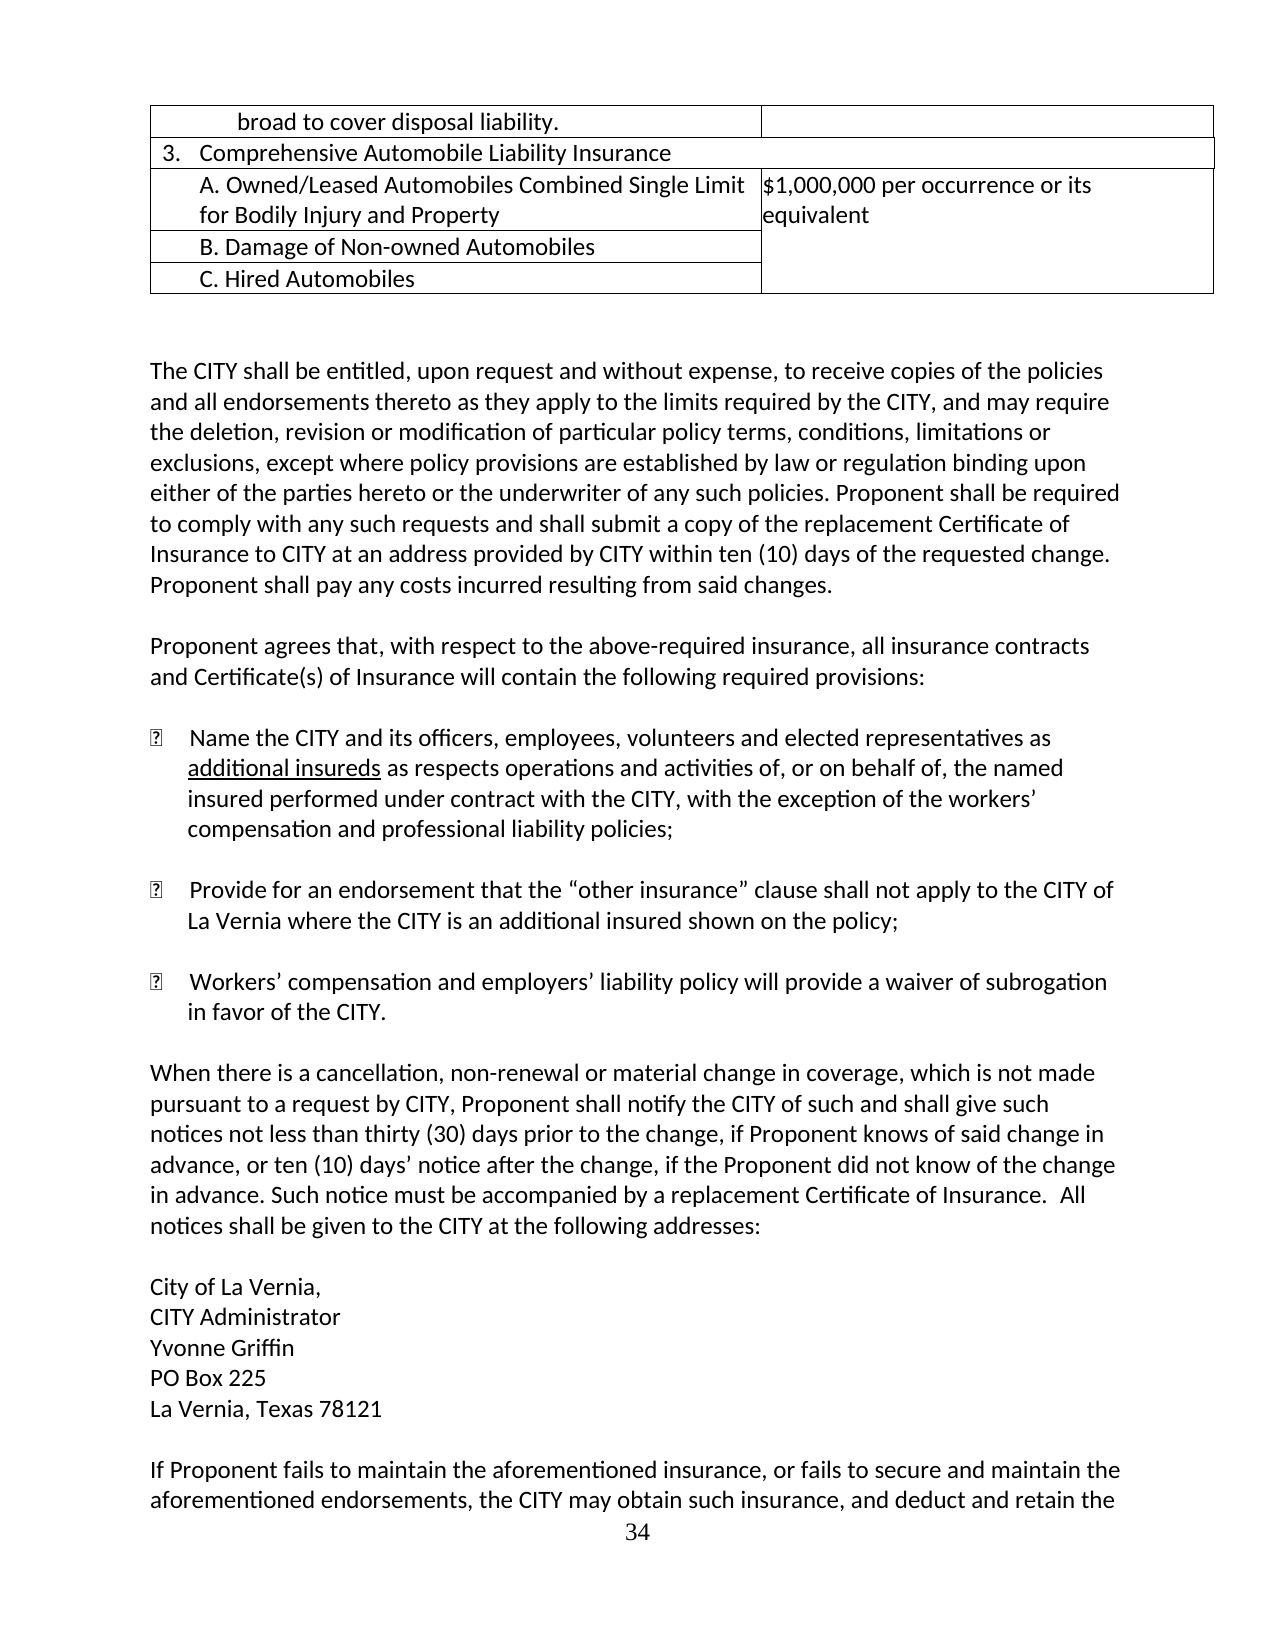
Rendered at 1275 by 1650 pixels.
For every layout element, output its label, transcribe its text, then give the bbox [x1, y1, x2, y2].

text  Provide for an endorsement that the “other insurance” clause shall not apply to the CITY of La Vernia where the CITY is an additional insured shown on the policy; [150, 874, 1125, 935]
text PO Box 225 [150, 1363, 1125, 1393]
text  Name the CITY and its officers, employees, volunteers and elected representatives as additional insureds as respects operations and activities of, or on behalf of, the named insured performed under contract with the CITY, with the exception of the workers’ compensation and professional liability policies; [150, 722, 1125, 844]
table_cell Comprehensive Automobile Liability Insurance [151, 138, 1214, 168]
table_cell A. Owned/Leased Automobiles Combined Single Limit for Bodily Injury and Property [151, 169, 761, 230]
text The CITY shall be entitled, upon request and without expense, to receive copies of the policies and all endorsements thereto as they apply to the limits required by the CITY, and may require the deletion, revision or modification of particular policy terms, conditions, limitations or exclusions, except where policy provisions are established by law or regulation binding upon either of the parties hereto or the underwriter of any such policies. Proponent shall be required to comply with any such requests and shall submit a copy of the replacement Certificate of Insurance to CITY at an address provided by CITY within ten (10) days of the requested change. Proponent shall pay any costs incurred resulting from said changes. [150, 355, 1125, 599]
text CITY Administrator [150, 1302, 1125, 1332]
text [150, 1454, 1125, 1515]
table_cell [151, 106, 761, 137]
subtitle La Vernia, Texas 78121 [150, 1393, 1125, 1424]
table_cell C. Hired Automobiles [151, 263, 761, 293]
text Proponent agrees that, with respect to the above-required insurance, all insurance contracts and Certificate(s) of Insurance will contain the following required provisions: [150, 630, 1125, 691]
table_cell B. Damage of Non-owned Automobiles [151, 231, 761, 262]
text When there is a cancellation, non-renewal or material change in coverage, which is not made pursuant to a request by CITY, Proponent shall notify the CITY of such and shall give such notices not less than thirty (30) days prior to the change, if Proponent knows of said change in advance, or ten (10) days’ notice after the change, if the Proponent did not know of the change in advance. Such notice must be accompanied by a replacement Certificate of Insurance. All notices shall be given to the CITY at the following addresses: [150, 1057, 1125, 1241]
text City of La Vernia, [150, 1271, 1125, 1302]
table_cell $1,000,000 per occurrence or its equivalent [762, 169, 1213, 293]
text Yvonne Griffin [150, 1332, 1125, 1363]
text  Workers’ compensation and employers’ liability policy will provide a waiver of subrogation in favor of the CITY. [150, 966, 1125, 1027]
